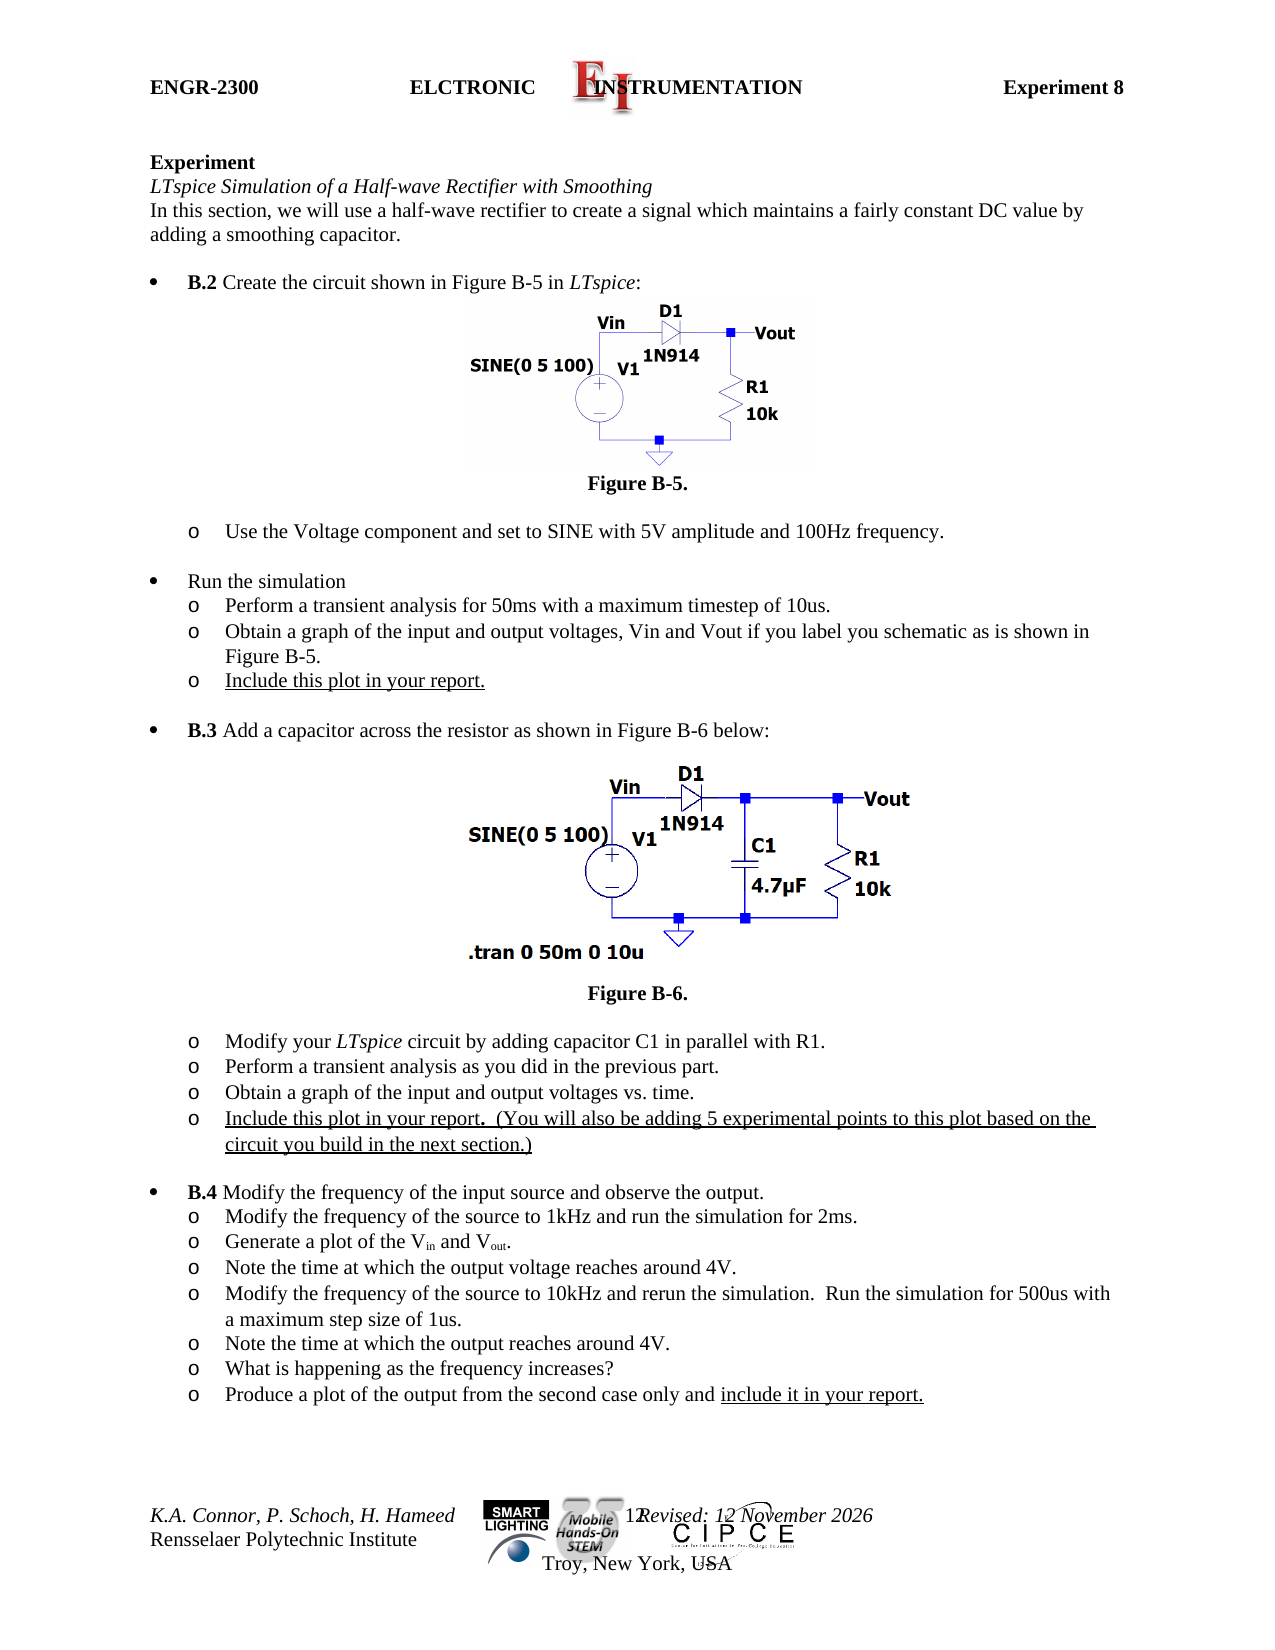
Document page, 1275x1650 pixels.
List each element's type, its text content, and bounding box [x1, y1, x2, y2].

list Include this plot in your report. (You will also be adding 5 experimental points to this plot based on the circuit you build in the next section.) [187, 1106, 1125, 1156]
list B.4 Modify the frequency of the input source and observe the output. [150, 1179, 1125, 1204]
picture [595, 1558, 601, 1567]
list Produce a plot of the output from the second case only and include it in your report. [187, 1382, 1125, 1408]
list Modify the frequency of the source to 1kHz and run the simulation for 2ms. [187, 1204, 1125, 1229]
picture [671, 1502, 795, 1567]
picture [463, 294, 812, 471]
list What is happening as the frequency increases? [187, 1356, 1125, 1382]
list Obtain a graph of the input and output voltages, Vin and Vout if you label you schematic as is shown in Figure B-5. [187, 619, 1125, 668]
list B.3 Add a capacitor across the resistor as shown in Figure B-6 below: [150, 718, 1125, 742]
picture [483, 1494, 630, 1567]
list Perform a transient analysis for 50ms with a maximum timestep of 10us. [187, 593, 1125, 619]
list Perform a transient analysis as you did in the previous part. [187, 1054, 1125, 1080]
text Experiment [150, 150, 1125, 174]
text In this section, we will use a half-wave rectifier to create a signal which maintains a fairly constant DC value by adding a smoothing capacitor. [150, 198, 1125, 246]
list Run the simulation [150, 569, 1125, 593]
text LTspice Simulation of a Half-wave Rectifier with Smoothing [150, 174, 1125, 198]
picture [568, 56, 636, 118]
list B.2 Create the circuit shown in Figure B-5 in LTspice: [150, 270, 1125, 294]
list Note the time at which the output voltage reaches around 4V. [187, 1255, 1125, 1281]
text Figure B-6. [150, 981, 1125, 1004]
list Include this plot in your report. [187, 668, 1125, 694]
list Use the Voltage component and set to SINE with 5V amplitude and 100Hz frequency. [187, 519, 1125, 545]
list Modify your LTspice circuit by adding capacitor C1 in parallel with R1. [187, 1028, 1125, 1054]
list Obtain a graph of the input and output voltages vs. time. [187, 1080, 1125, 1106]
text Figure B-5. [150, 471, 1125, 495]
list Modify the frequency of the source to 10kHz and rerun the simulation. Run the simulation for 500us with a maximum step size of 1us. [187, 1281, 1125, 1331]
list Note the time at which the output reaches around 4V. [187, 1331, 1125, 1356]
picture [150, 766, 1125, 981]
list Generate a plot of the Vin and Vout. [187, 1229, 1125, 1255]
